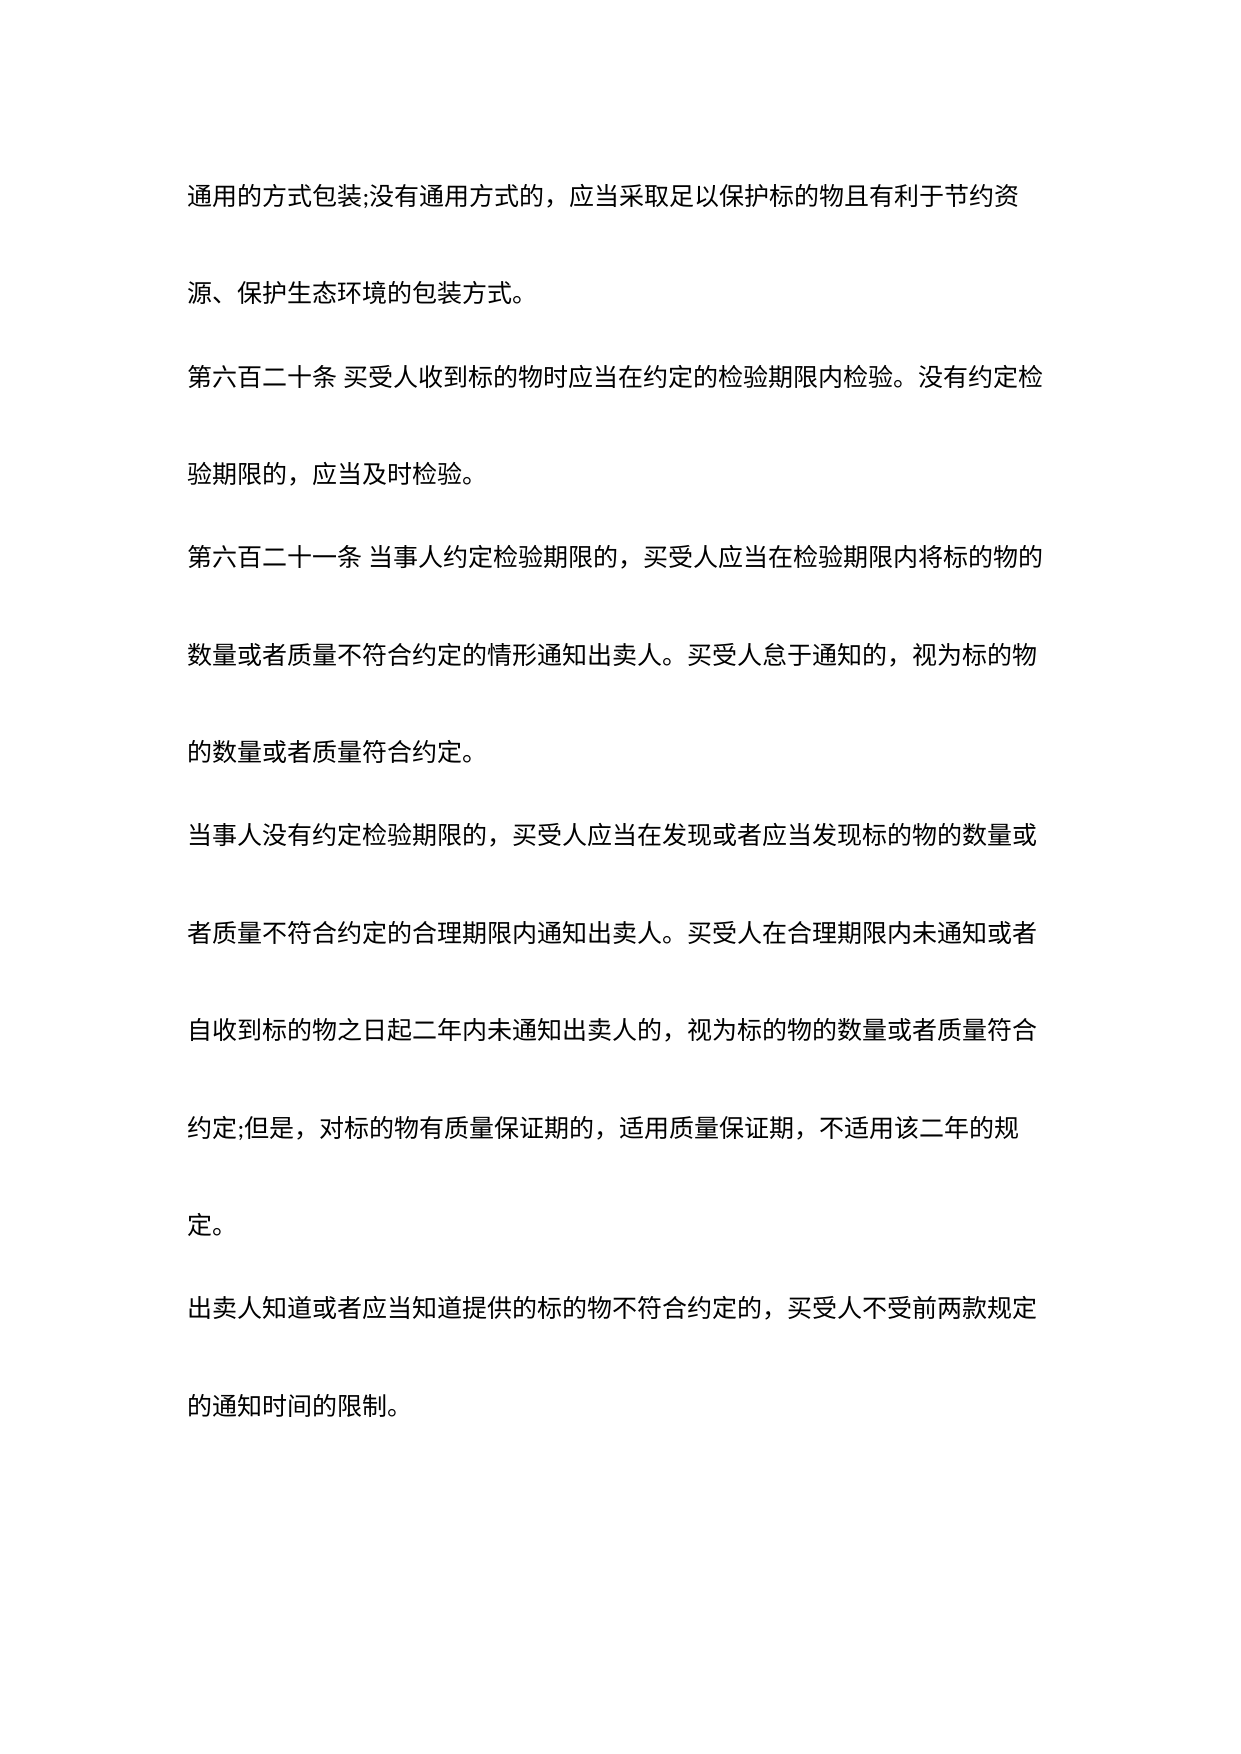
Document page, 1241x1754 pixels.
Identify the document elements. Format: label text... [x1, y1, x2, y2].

text 第六百二十条 买受人收到标的物时应当在约定的检验期限内检验。没有约定检验期限的，应当及时检验。 [187, 343, 1053, 505]
text 当事人没有约定检验期限的，买受人应当在发现或者应当发现标的物的数量或者质量不符合约定的合理期限内通知出卖人。买受人在合理期限内未通知或者自收到标的物之日起二年内未通知出卖人的，视为标的物的数量或者质量符合约定;但是，对标的物有质量保证期的，适用质量保证期，不适用该二年的规定。 [187, 801, 1053, 1256]
text 出卖人知道或者应当知道提供的标的物不符合约定的，买受人不受前两款规定的通知时间的限制。 [187, 1274, 1053, 1437]
text 第六百二十一条 当事人约定检验期限的，买受人应当在检验期限内将标的物的数量或者质量不符合约定的情形通知出卖人。买受人怠于通知的，视为标的物的数量或者质量符合约定。 [187, 523, 1053, 783]
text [187, 162, 1053, 324]
